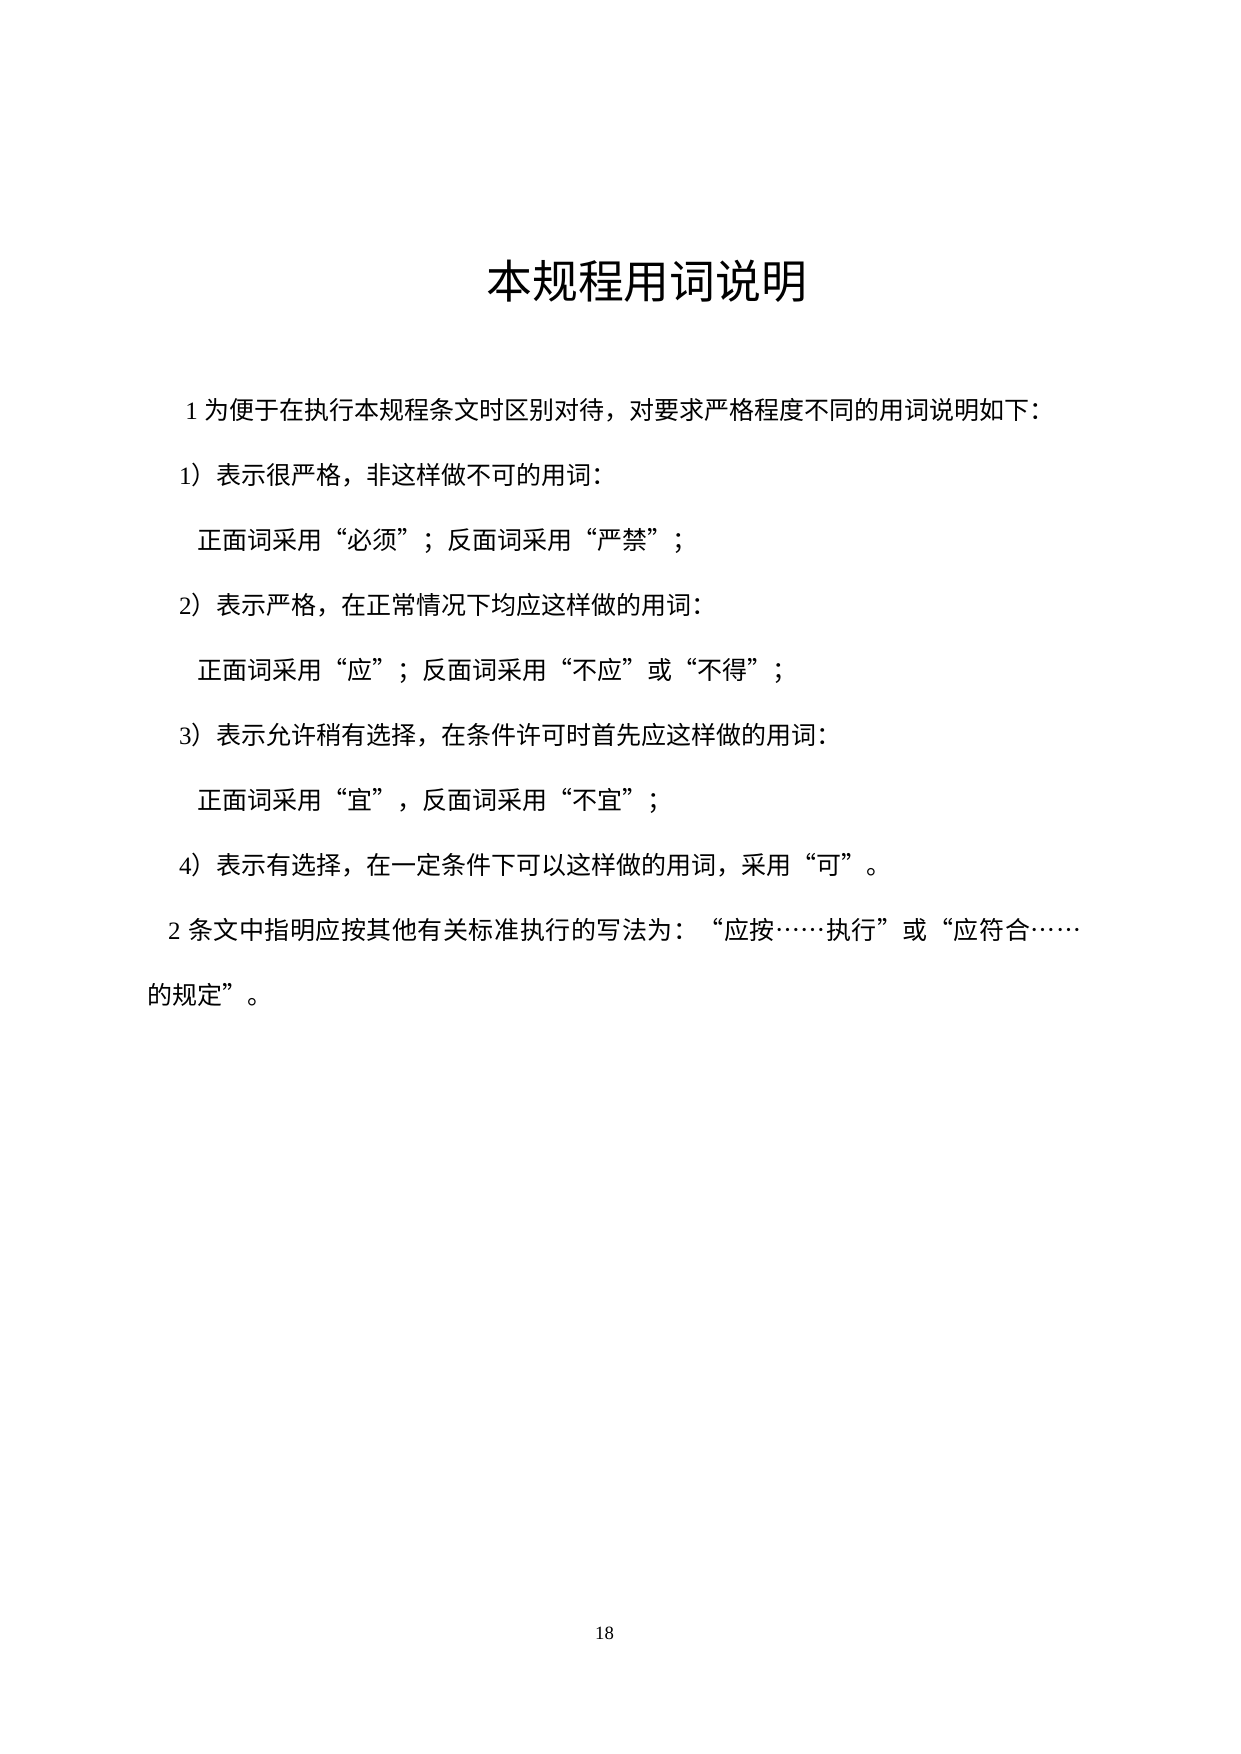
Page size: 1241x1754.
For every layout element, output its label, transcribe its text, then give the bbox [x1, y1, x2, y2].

text 正面词采用“必须”；反面词采用“严禁”； [148, 506, 1083, 571]
text 正面词采用“应”；反面词采用“不应”或“不得”； [148, 636, 1083, 701]
text 1 为便于在执行本规程条文时区别对待，对要求严格程度不同的用词说明如下： [148, 376, 1083, 441]
text 2）表示严格，在正常情况下均应这样做的用词： [148, 571, 1083, 636]
text 1）表示很严格，非这样做不可的用词： [148, 441, 1083, 506]
text 4）表示有选择，在一定条件下可以这样做的用词，采用“可”。 [148, 831, 1083, 896]
text 2 条文中指明应按其他有关标准执行的写法为：“应按……执行”或“应符合……的规定”。 [148, 896, 1083, 1026]
text 3）表示允许稍有选择，在条件许可时首先应这样做的用词： [148, 701, 1083, 766]
text 正面词采用“宜”，反面词采用“不宜”； [148, 766, 1083, 831]
text 本规程用词说明 [211, 229, 1083, 327]
